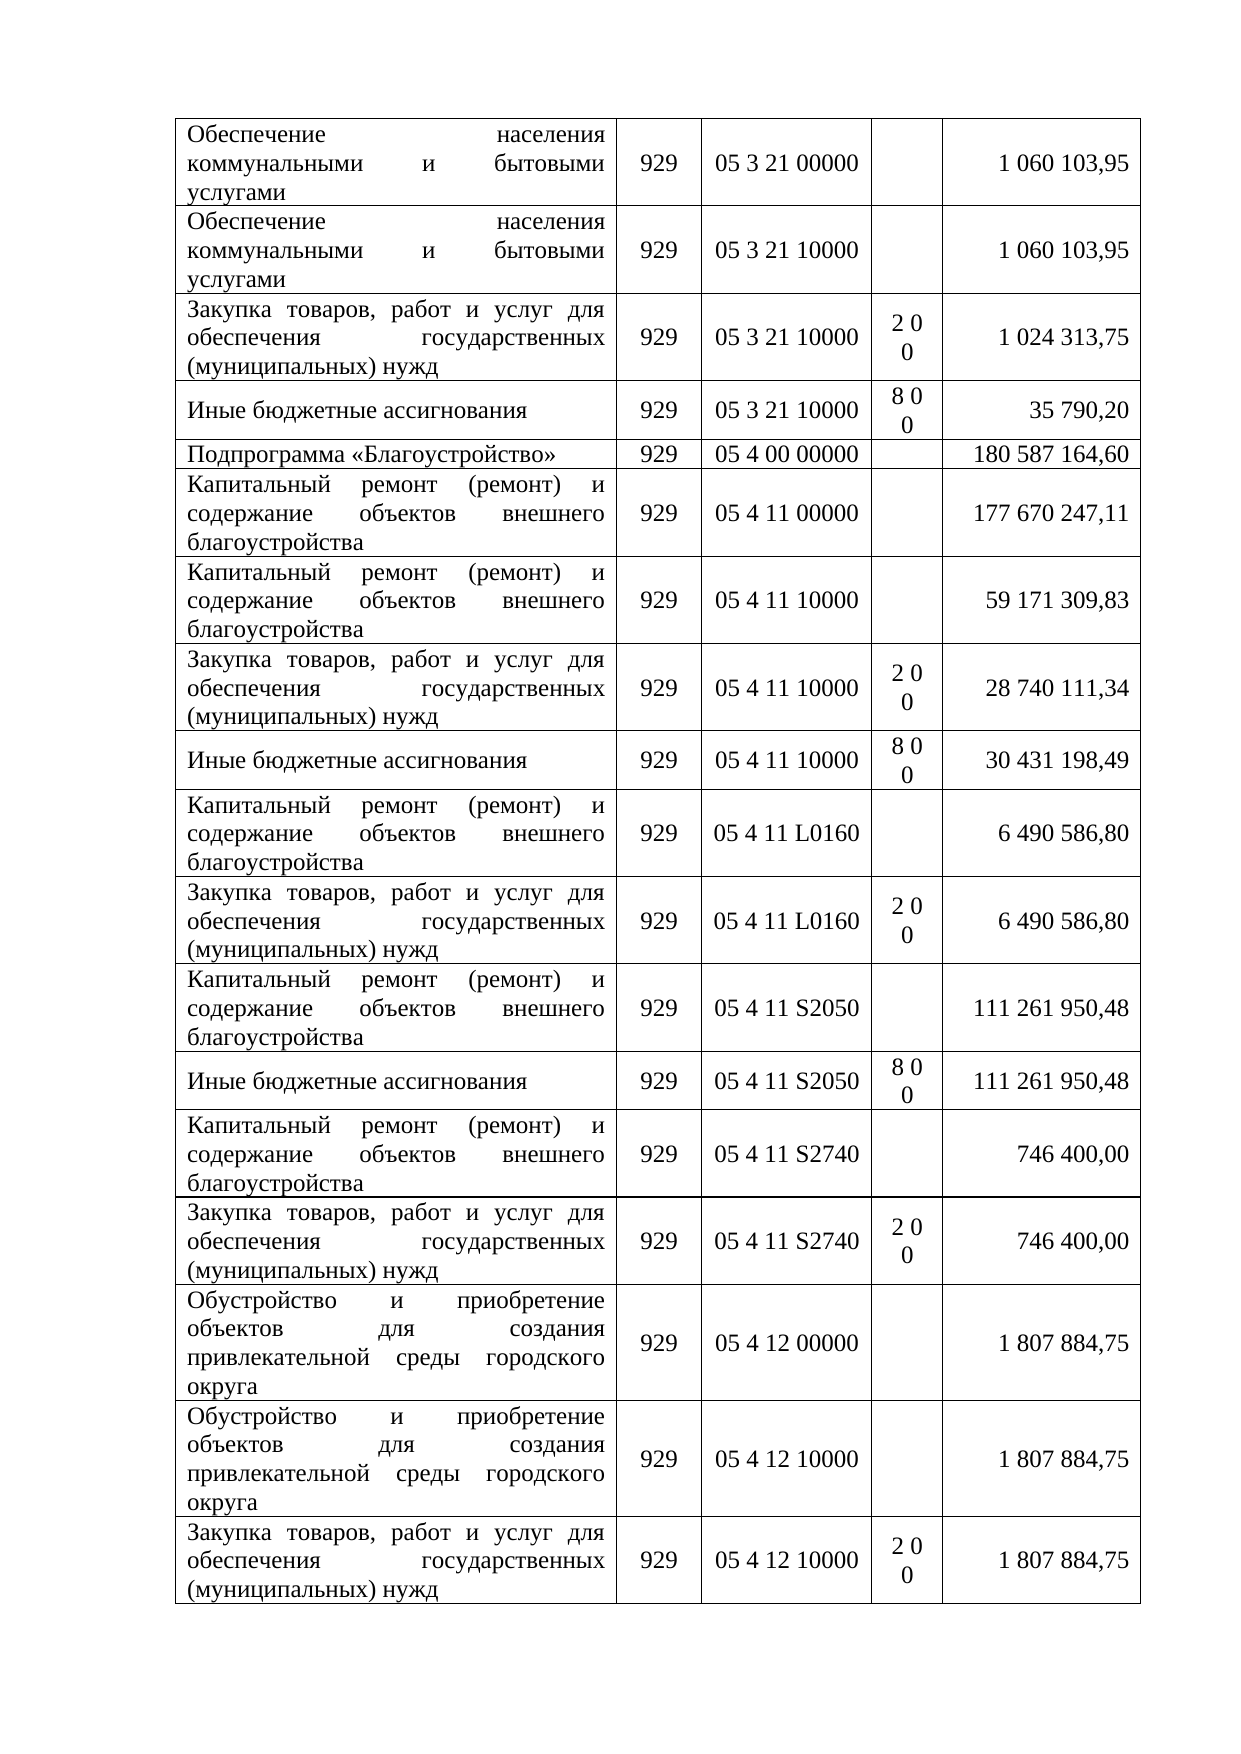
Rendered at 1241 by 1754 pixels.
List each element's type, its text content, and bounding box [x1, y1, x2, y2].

table_cell 929 [617, 964, 701, 1051]
table_cell 05 4 12 10000 [702, 1401, 871, 1516]
table_cell 929 [617, 1285, 701, 1400]
table_cell 929 [617, 1110, 701, 1196]
table_cell Капитальный ремонт (ремонт) и содержание объектов внешнего благоустройства [176, 1110, 616, 1196]
table_cell 05 4 11 L0160 [702, 877, 871, 963]
table_cell Подпрограмма «Благоустройство» [176, 440, 616, 468]
table_cell Обустройство и приобретение объектов для создания привлекательной среды городского округа [176, 1285, 616, 1400]
table_cell Обустройство и приобретение объектов для создания привлекательной среды городского округа [176, 1401, 616, 1516]
table_cell 111 261 950,48 [943, 964, 1140, 1051]
table_cell 35 790,20 [943, 381, 1140, 438]
table_cell 05 4 11 10000 [702, 644, 871, 730]
table_cell 1 807 884,75 [943, 1517, 1140, 1603]
table_cell Закупка товаров, работ и услуг для обеспечения государственных (муниципальных) нужд [176, 644, 616, 730]
table_cell 6 490 586,80 [943, 877, 1140, 963]
table_cell 05 4 11 S2050 [702, 964, 871, 1051]
table_cell 05 3 21 10000 [702, 206, 871, 293]
table_cell 1 807 884,75 [943, 1401, 1140, 1516]
table_cell 2 0 0 [872, 877, 942, 963]
table_cell Иные бюджетные ассигнования [176, 1052, 616, 1109]
table_cell Капитальный ремонт (ремонт) и содержание объектов внешнего благоустройства [176, 964, 616, 1051]
table_cell Обеспечение населения коммунальными и бытовыми услугами [176, 206, 616, 293]
table_cell Закупка товаров, работ и услуг для обеспечения государственных (муниципальных) нужд [176, 877, 616, 963]
table_cell 929 [617, 877, 701, 963]
table_cell 929 [617, 1198, 701, 1284]
table_cell 746 400,00 [943, 1198, 1140, 1284]
table_cell [872, 1285, 942, 1400]
table_cell 05 4 12 00000 [702, 1285, 871, 1400]
table_cell [872, 790, 942, 876]
table_cell 929 [617, 790, 701, 876]
table_cell 2 0 0 [872, 1198, 942, 1284]
table_cell 05 4 11 10000 [702, 557, 871, 643]
table_cell 929 [617, 644, 701, 730]
table_cell 8 0 0 [872, 1052, 942, 1109]
table_cell Иные бюджетные ассигнования [176, 381, 616, 438]
table_cell [872, 206, 942, 293]
table_cell 1 807 884,75 [943, 1285, 1140, 1400]
table_cell Закупка товаров, работ и услуг для обеспечения государственных (муниципальных) нужд [176, 1198, 616, 1284]
table_cell 929 [617, 1052, 701, 1109]
table_cell 8 0 0 [872, 381, 942, 438]
table_cell 929 [617, 557, 701, 643]
table_cell 929 [617, 1401, 701, 1516]
table_cell 1 024 313,75 [943, 294, 1140, 380]
table_cell 180 587 164,60 [943, 440, 1140, 468]
table_cell 929 [617, 731, 701, 789]
table_cell 05 4 11 S2740 [702, 1110, 871, 1196]
table_cell 6 490 586,80 [943, 790, 1140, 876]
table_cell Капитальный ремонт (ремонт) и содержание объектов внешнего благоустройства [176, 557, 616, 643]
table_cell 05 4 12 10000 [702, 1517, 871, 1603]
table_cell 2 0 0 [872, 1517, 942, 1603]
table_cell 05 3 21 10000 [702, 381, 871, 438]
table_cell 05 4 11 S2740 [702, 1198, 871, 1284]
table_cell Капитальный ремонт (ремонт) и содержание объектов внешнего благоустройства [176, 790, 616, 876]
table_cell 05 3 21 10000 [702, 294, 871, 380]
table_cell [872, 964, 942, 1051]
table_cell [872, 557, 942, 643]
table_cell 1 060 103,95 [943, 119, 1140, 205]
table_cell 2 0 0 [872, 294, 942, 380]
table_cell 05 4 11 S2050 [702, 1052, 871, 1109]
table_cell 05 4 11 10000 [702, 731, 871, 789]
table_cell 8 0 0 [872, 731, 942, 789]
table_cell 929 [617, 469, 701, 556]
table_cell [872, 469, 942, 556]
table_cell 177 670 247,11 [943, 469, 1140, 556]
table_cell [872, 119, 942, 205]
table_cell 05 4 11 L0160 [702, 790, 871, 876]
table_cell [872, 1110, 942, 1196]
table_cell 929 [617, 294, 701, 380]
table_cell [872, 1401, 942, 1516]
table_cell 05 4 11 00000 [702, 469, 871, 556]
table_cell Закупка товаров, работ и услуг для обеспечения государственных (муниципальных) нужд [176, 1517, 616, 1603]
table_cell 05 4 00 00000 [702, 440, 871, 468]
table_cell 28 740 111,34 [943, 644, 1140, 730]
table_cell [872, 440, 942, 468]
table_cell 929 [617, 206, 701, 293]
table_cell Обеспечение населения коммунальными и бытовыми услугами [176, 119, 616, 205]
table_cell 30 431 198,49 [943, 731, 1140, 789]
table_cell Закупка товаров, работ и услуг для обеспечения государственных (муниципальных) нужд [176, 294, 616, 380]
table_cell 929 [617, 119, 701, 205]
table_cell 05 3 21 00000 [702, 119, 871, 205]
table_cell 2 0 0 [872, 644, 942, 730]
table_cell 929 [617, 1517, 701, 1603]
table_cell 929 [617, 440, 701, 468]
table_cell 1 060 103,95 [943, 206, 1140, 293]
table_cell 111 261 950,48 [943, 1052, 1140, 1109]
table_cell 746 400,00 [943, 1110, 1140, 1196]
table_cell 929 [617, 381, 701, 438]
table_cell Иные бюджетные ассигнования [176, 731, 616, 789]
table_cell 59 171 309,83 [943, 557, 1140, 643]
table_cell Капитальный ремонт (ремонт) и содержание объектов внешнего благоустройства [176, 469, 616, 556]
